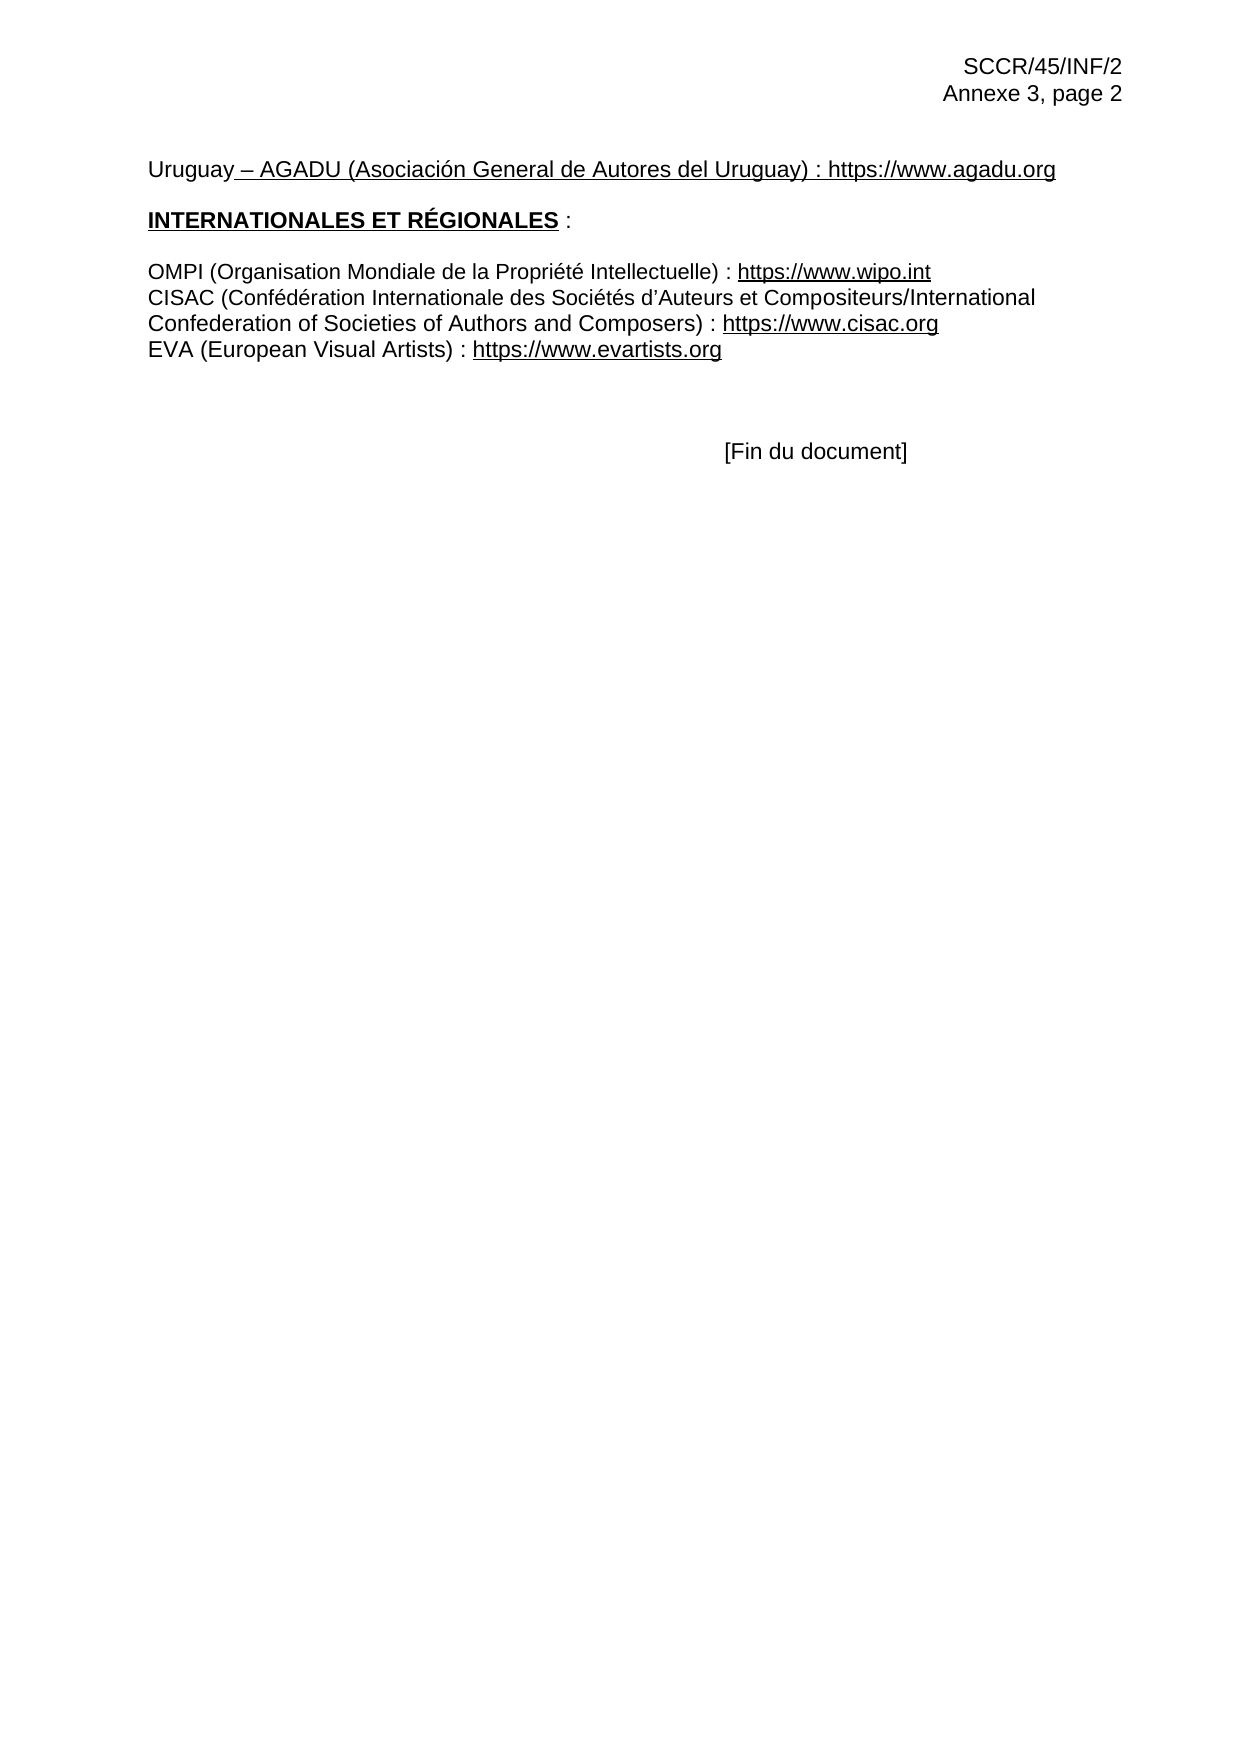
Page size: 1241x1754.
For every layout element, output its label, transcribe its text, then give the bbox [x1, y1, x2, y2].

text OMPI (Organisation Mondiale de la Propriété Intellectuelle) : https://www.wipo.int [148, 258, 1122, 284]
text EVA (European Visual Artists) : https://www.evartists.org [148, 336, 1122, 363]
text Uruguay – AGADU (Asociación General de Autores del Uruguay) : https://www.agadu.org [148, 156, 1122, 182]
subtitle Internationales et régionales : [148, 207, 1122, 233]
text CISAC (Confédération Internationale des Sociétés d’Auteurs et Compositeurs/International Confederation of Societies of Authors and Composers) : https://www.cisac.org [148, 284, 1122, 336]
text [Fin du document] [724, 438, 1122, 464]
